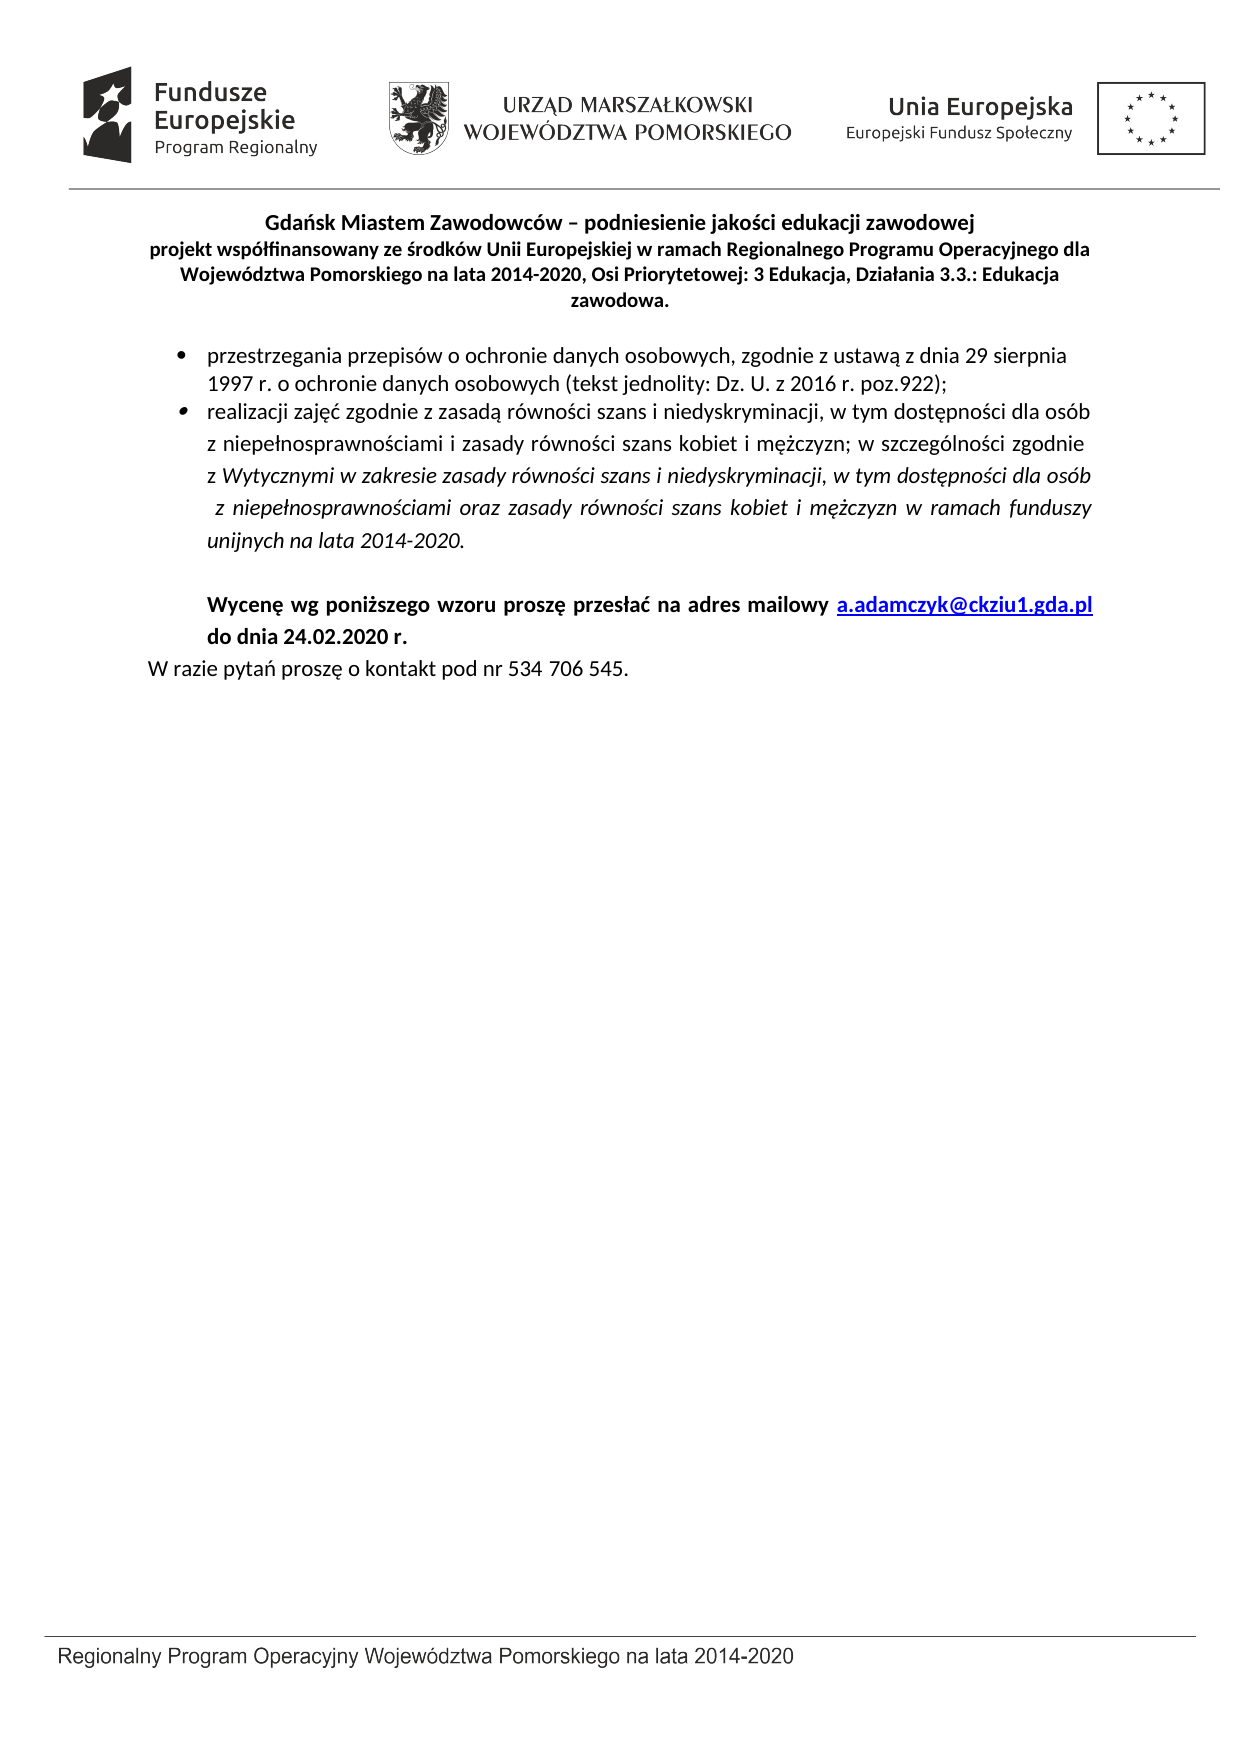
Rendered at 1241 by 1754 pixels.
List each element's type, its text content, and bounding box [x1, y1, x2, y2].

list realizacji zajęć zgodnie z zasadą równości szans i niedyskryminacji, w tym dostępności dla osób z niepełnosprawnościami i zasady równości szans kobiet i mężczyzn; w szczególności zgodnie z Wytycznymi w zakresie zasady równości szans i niedyskryminacji, w tym dostępności dla osób z niepełnosprawnościami oraz zasady równości szans kobiet i mężczyzn w ramach funduszy unijnych na lata 2014-2020. [177, 397, 1093, 554]
list przestrzegania przepisów o ochronie danych osobowych, zgodnie z ustawą z dnia 29 sierpnia 1997 r. o ochronie danych osobowych (tekst jednolity: Dz. U. z 2016 r. poz.922); [177, 341, 1092, 397]
text W razie pytań proszę o kontakt pod nr 534 706 545. [148, 654, 1093, 682]
picture [68, 66, 1220, 190]
picture [44, 1636, 1197, 1668]
text Wycenę wg poniższego wzoru proszę przesłać na adres mailowy a.adamczyk@ckziu1.gda.pl do dnia 24.02.2020 r. [207, 590, 1093, 650]
